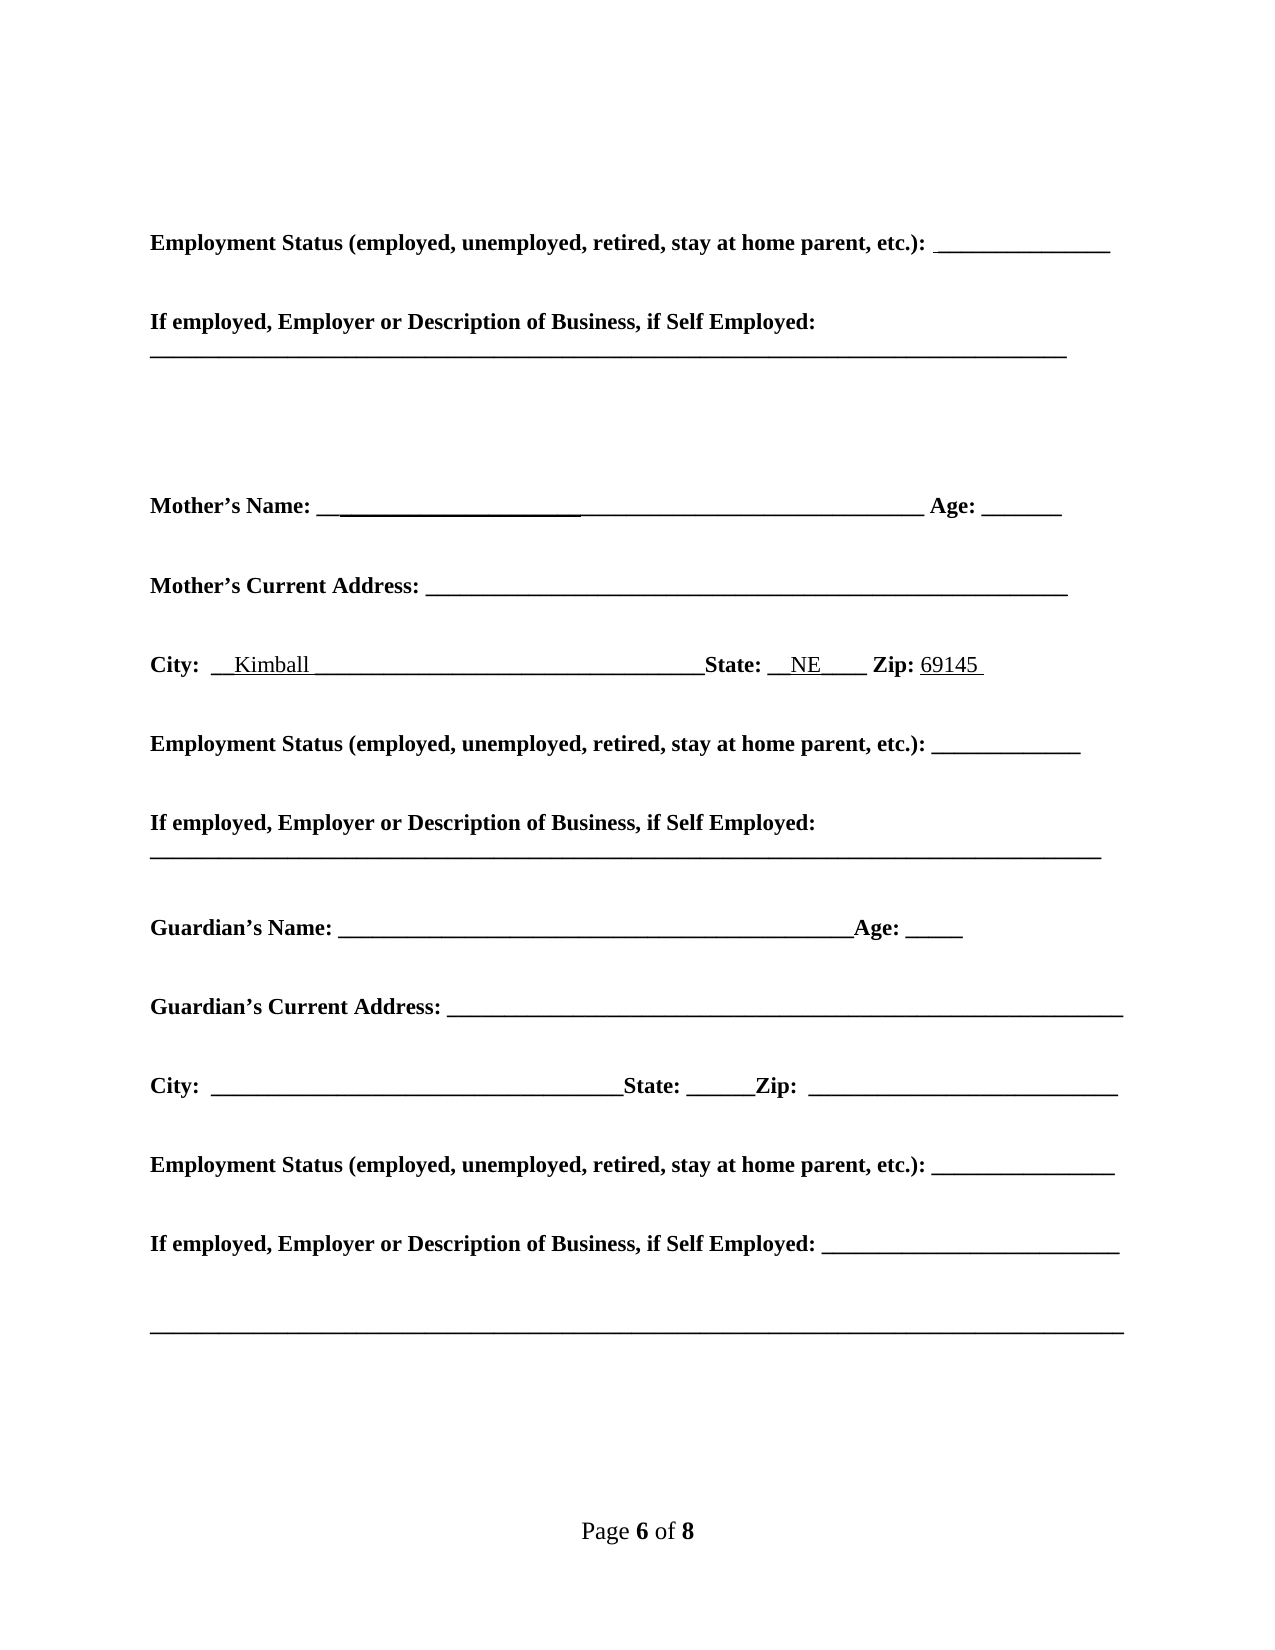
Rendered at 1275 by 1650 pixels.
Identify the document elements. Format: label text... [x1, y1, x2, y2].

text If employed, Employer or Description of Business, if Self Employed: ________________________________________________________________________________ [150, 308, 1125, 361]
text If employed, Employer or Description of Business, if Self Employed: ___________________________________________________________________________________ [150, 809, 1125, 862]
text Mother’s Name: _____________________________________________________ Age: _______ [150, 493, 1125, 519]
text Employment Status (employed, unemployed, retired, stay at home parent, etc.): ________________ [150, 1151, 1125, 1178]
text _____________________________________________________________________________________ [150, 1309, 1125, 1336]
text Mother’s Current Address: ________________________________________________________ [150, 572, 1125, 598]
text City: ____________________________________State: ______Zip: ___________________________ [150, 1072, 1125, 1099]
text Guardian’s Current Address: ___________________________________________________________ [150, 993, 1125, 1020]
text If employed, Employer or Description of Business, if Self Employed: __________________________ [150, 1231, 1125, 1257]
text Employment Status (employed, unemployed, retired, stay at home parent, etc.): _____________ [150, 730, 1125, 756]
text Employment Status (employed, unemployed, retired, stay at home parent, etc.): _______________ [150, 229, 1125, 255]
text Guardian’s Name: _____________________________________________Age: _____ [150, 914, 1125, 941]
text City: __Kimball __________________________________State: __NE____ Zip: 69145 [150, 651, 1125, 677]
